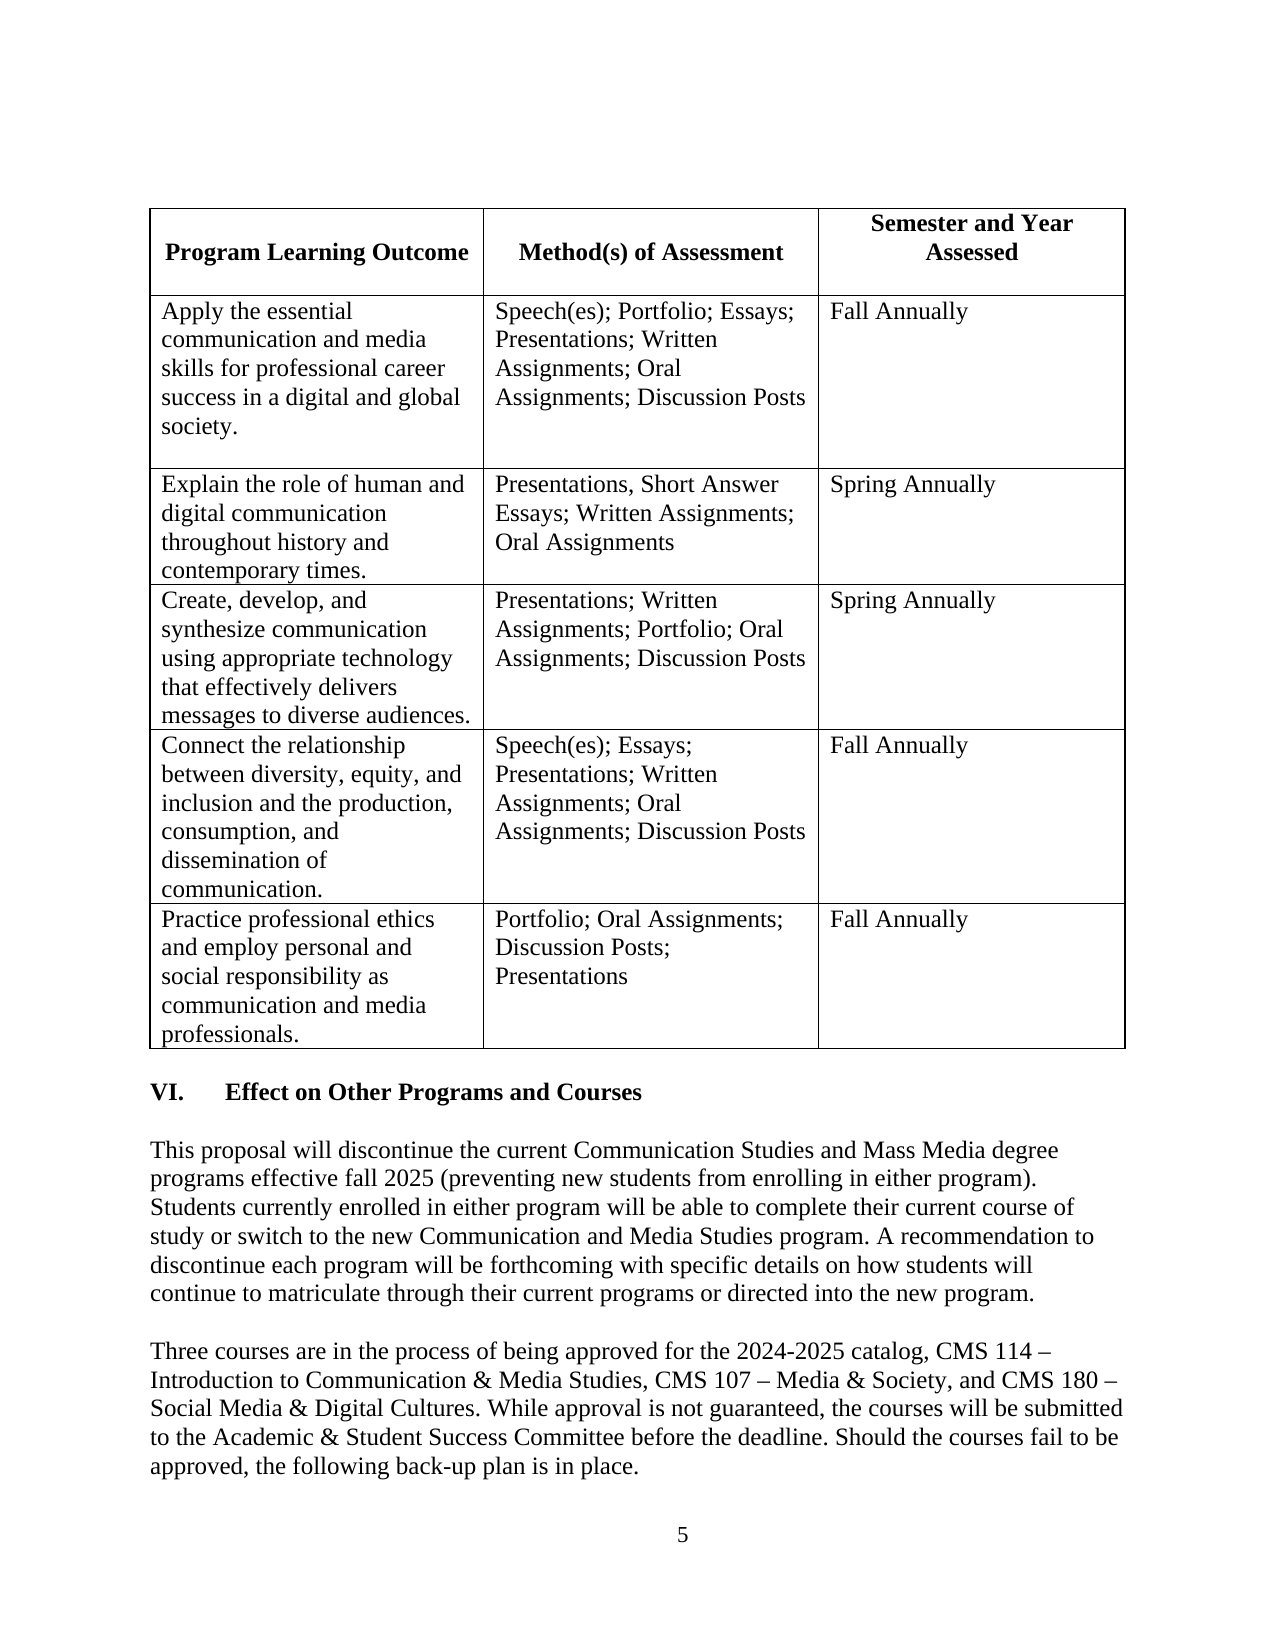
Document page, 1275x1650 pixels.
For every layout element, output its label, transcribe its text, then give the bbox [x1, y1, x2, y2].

table_header Method(s) of Assessment [484, 209, 818, 295]
list Effect on Other Programs and Courses [150, 1077, 1125, 1106]
table_cell Speech(es); Portfolio; Essays; Presentations; Written Assignments; Oral Assignments; Discussion Posts [484, 296, 818, 468]
table_cell Spring Annually [819, 469, 1124, 584]
table_cell Connect the relationship between diversity, equity, and inclusion and the production, consumption, and dissemination of communication. [151, 730, 483, 903]
text This proposal will discontinue the current Communication Studies and Mass Media degree programs effective fall 2025 (preventing new students from enrolling in either program). Students currently enrolled in either program will be able to complete their current course of study or switch to the new Communication and Media Studies program. A recommendation to discontinue each program will be forthcoming with specific details on how students will continue to matriculate through their current programs or directed into the new program. [150, 1135, 1125, 1307]
table_cell Presentations; Written Assignments; Portfolio; Oral Assignments; Discussion Posts [484, 585, 818, 729]
table_header Semester and Year Assessed [819, 209, 1124, 295]
table_cell Fall Annually [819, 904, 1124, 1047]
table_cell Portfolio; Oral Assignments; Discussion Posts; Presentations [484, 904, 818, 1047]
table_cell Explain the role of human and digital communication throughout history and contemporary times. [151, 469, 483, 584]
table_cell Fall Annually [819, 730, 1124, 903]
table_cell Spring Annually [819, 585, 1124, 729]
table_cell Create, develop, and synthesize communication using appropriate technology that effectively delivers messages to diverse audiences. [151, 585, 483, 729]
table_cell Presentations, Short Answer Essays; Written Assignments; Oral Assignments [484, 469, 818, 584]
table_cell Fall Annually [819, 296, 1124, 468]
table_header Program Learning Outcome [151, 209, 483, 295]
table_cell Apply the essential communication and media skills for professional career success in a digital and global society. [151, 296, 483, 468]
text Three courses are in the process of being approved for the 2024-2025 catalog, CMS 114 – Introduction to Communication & Media Studies, CMS 107 – Media & Society, and CMS 180 – Social Media & Digital Cultures. While approval is not guaranteed, the courses will be submitted to the Academic & Student Success Committee before the deadline. Should the courses fail to be approved, the following back-up plan is in place. [150, 1336, 1125, 1480]
table_cell Practice professional ethics and employ personal and social responsibility as communication and media professionals. [151, 904, 483, 1047]
table_cell Speech(es); Essays; Presentations; Written Assignments; Oral Assignments; Discussion Posts [484, 730, 818, 903]
